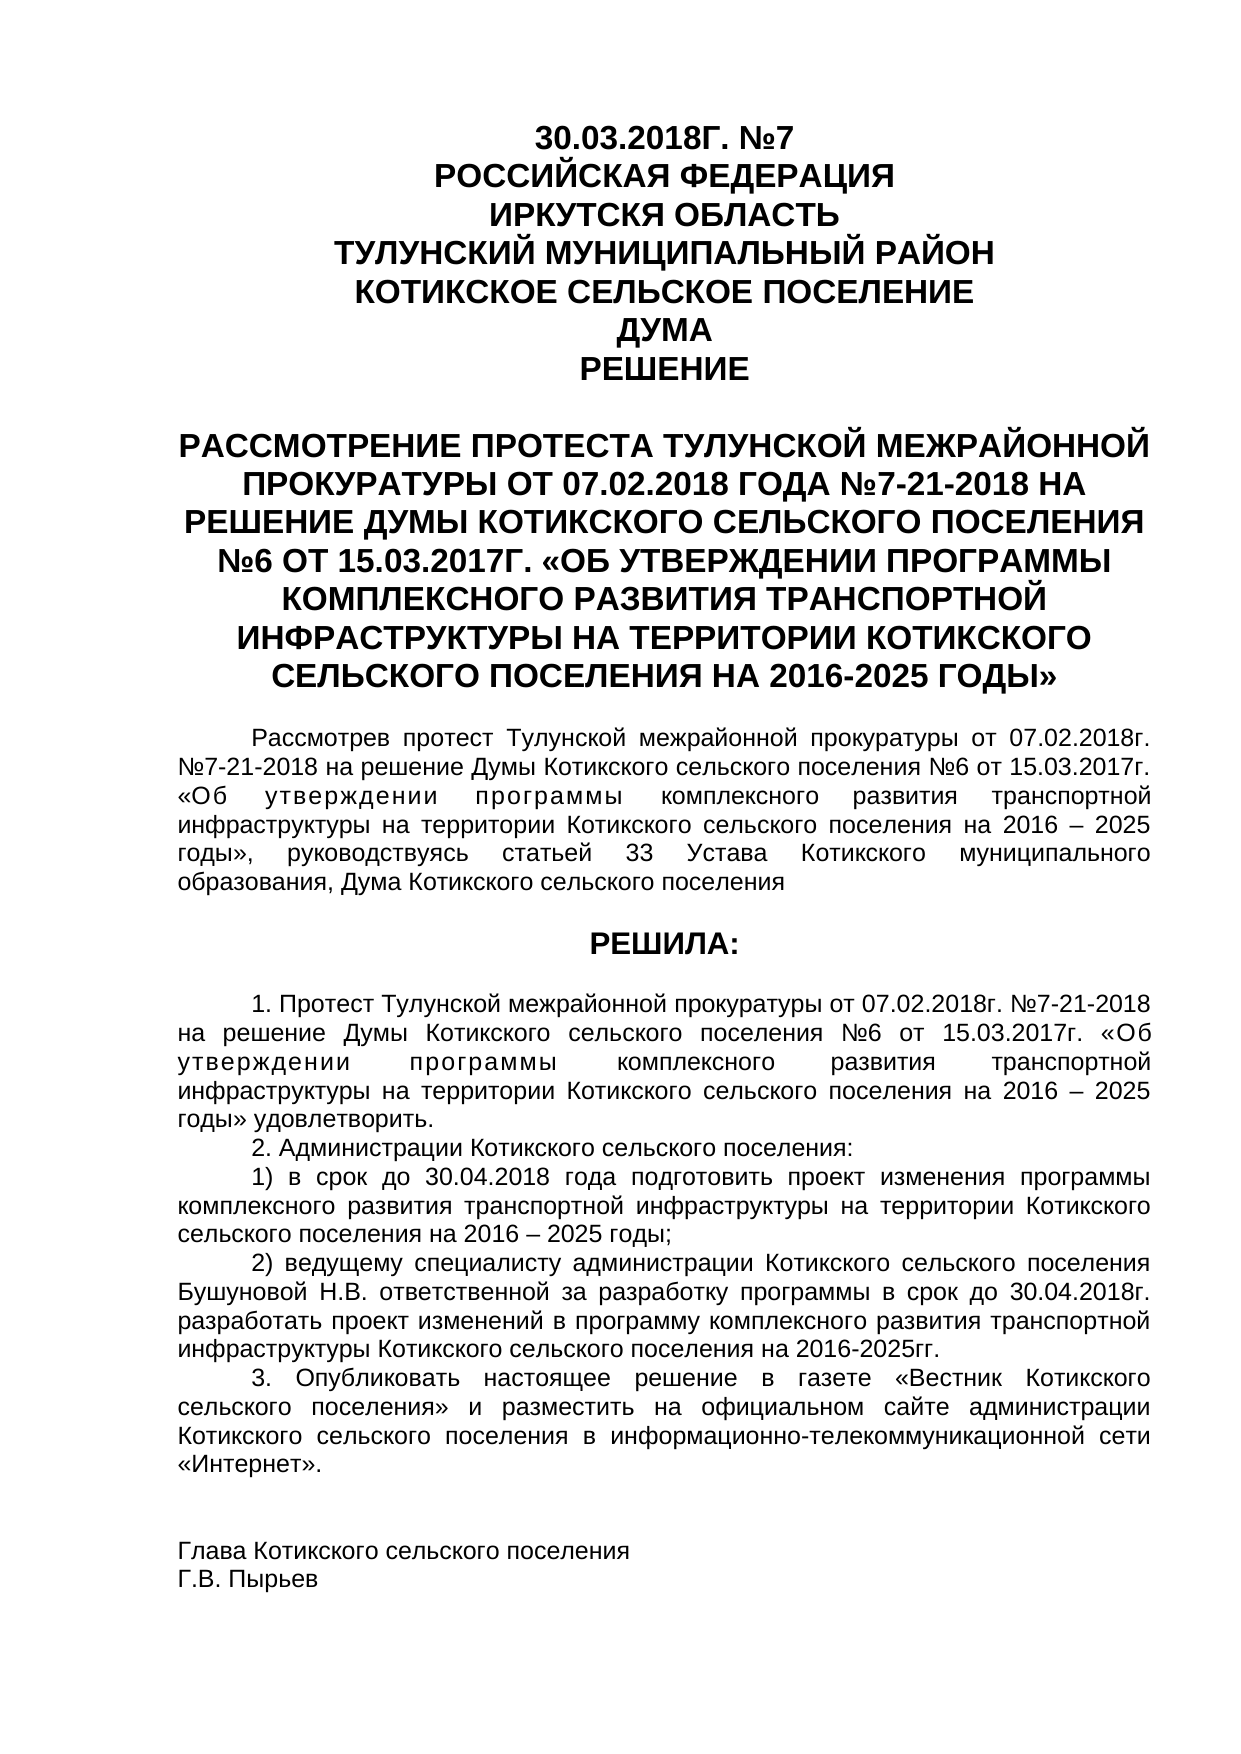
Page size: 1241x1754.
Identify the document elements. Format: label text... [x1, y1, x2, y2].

text РАССМОТРЕНИЕ ПРОТЕСТА ТУЛУНСКОЙ МЕЖРАЙОННОЙ ПРОКУРАТУРЫ ОТ 07.02.2018 ГОДА №7-21-2018 НА РЕШЕНИЕ ДУМЫ КОТИКСКОГО СЕЛЬСКОГО ПОСЕЛЕНИЯ №6 ОТ 15.03.2017Г. «ОБ УТВЕРЖДЕНИИ ПРОГРАММЫ КОМПЛЕКСНОГО РАЗВИТИЯ ТРАНСПОРТНОЙ ИНФРАСТРУКТУРЫ НА ТЕРРИТОРИИ КОТИКСКОГО СЕЛЬСКОГО ПОСЕЛЕНИЯ НА 2016-2025 ГОДЫ» [177, 426, 1152, 695]
text ДУМА [177, 310, 1152, 349]
text РЕШИЛА: [177, 925, 1152, 961]
text КОТИКСКОЕ СЕЛЬСКОЕ ПОСЕЛЕНИЕ [177, 272, 1152, 310]
text 2) ведущему специалисту администрации Котикского сельского поселения Бушуновой Н.В. ответственной за разработку программы в срок до 30.04.2018г. разработать проект изменений в программу комплексного развития транспортной инфраструктуры Котикского сельского поселения на 2016-2025гг. [177, 1248, 1152, 1363]
text РОССИЙСКАЯ ФЕДЕРАЦИЯ [177, 157, 1152, 195]
text ИРКУТСКЯ ОБЛАСТЬ [177, 195, 1152, 233]
text РЕШЕНИЕ [177, 349, 1152, 387]
text 3. Опубликовать настоящее решение в газете «Вестник Котикского сельского поселения» и разместить на официальном сайте администрации Котикского сельского поселения в информационно-телекоммуникационной сети «Интернет». [177, 1363, 1152, 1478]
text Глава Котикского сельского поселения [177, 1536, 1152, 1564]
text 1. Протест Тулунской межрайонной прокуратуры от 07.02.2018г. №7-21-2018 на решение Думы Котикского сельского поселения №6 от 15.03.2017г. «Об утверждении программы комплексного развития транспортной инфраструктуры на территории Котикского сельского поселения на 2016 – 2025 годы» удовлетворить. [177, 989, 1152, 1133]
text 1) в срок до 30.04.2018 года подготовить проект изменения программы комплексного развития транспортной инфраструктуры на территории Котикского сельского поселения на 2016 – 2025 годы; [177, 1162, 1152, 1248]
text 2. Администрации Котикского сельского поселения: [177, 1133, 1152, 1162]
text ТУЛУНСКИЙ МУНИЦИПАЛЬНЫЙ РАЙОН [177, 233, 1152, 272]
text 30.03.2018Г. №7 [177, 118, 1152, 157]
text Г.В. Пырьев [177, 1564, 1152, 1593]
text Рассмотрев протест Тулунской межрайонной прокуратуры от 07.02.2018г. №7-21-2018 на решение Думы Котикского сельского поселения №6 от 15.03.2017г. «Об утверждении программы комплексного развития транспортной инфраструктуры на территории Котикского сельского поселения на 2016 – 2025 годы», руководствуясь статьей 33 Устава Котикского муниципального образования, Дума Котикского сельского поселения [177, 723, 1152, 896]
